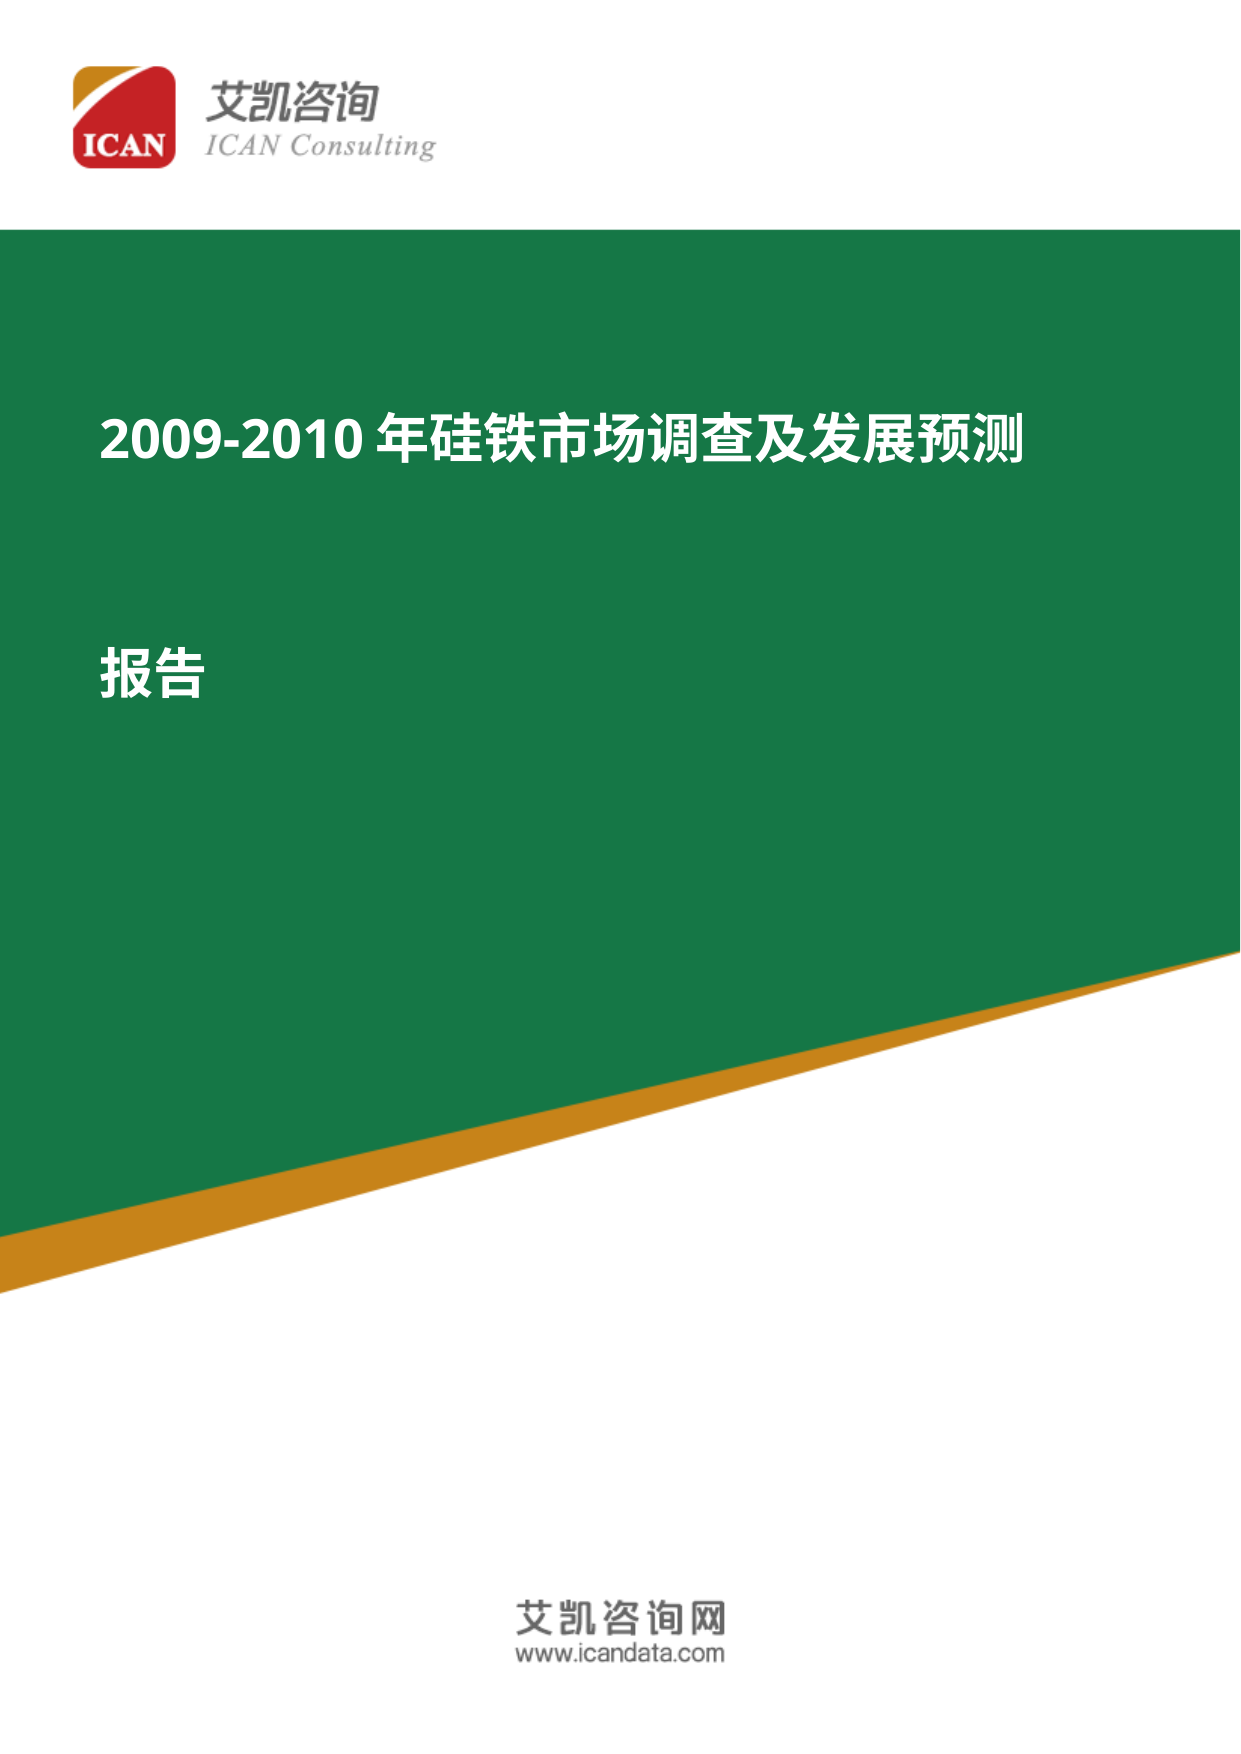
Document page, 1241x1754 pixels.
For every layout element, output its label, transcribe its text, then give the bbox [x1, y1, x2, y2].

subtitle 2009-2010年硅铁市场调查及发展预测报告 [99, 386, 1053, 718]
picture [0, 5, 1241, 1754]
